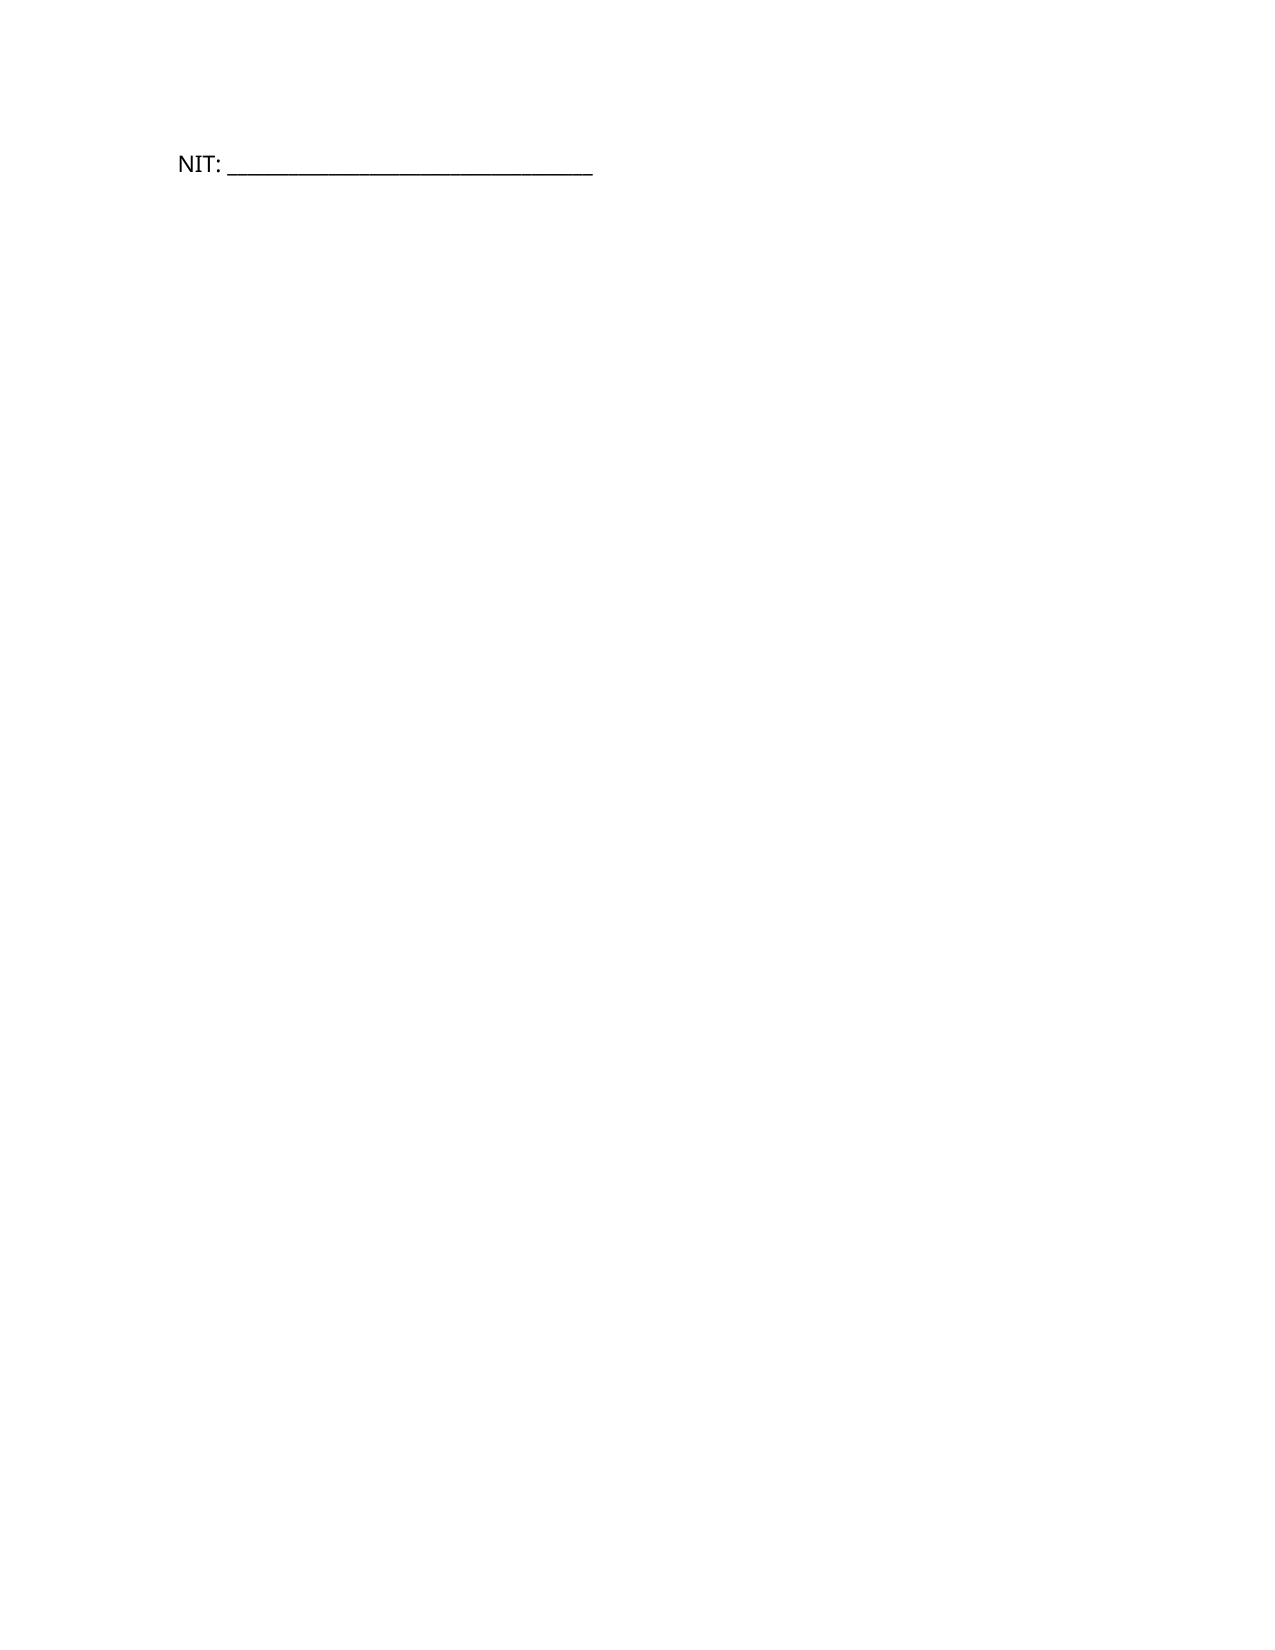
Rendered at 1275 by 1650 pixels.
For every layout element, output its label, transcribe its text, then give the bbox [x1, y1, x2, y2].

text NIT: ____________________________________ [177, 148, 1098, 179]
